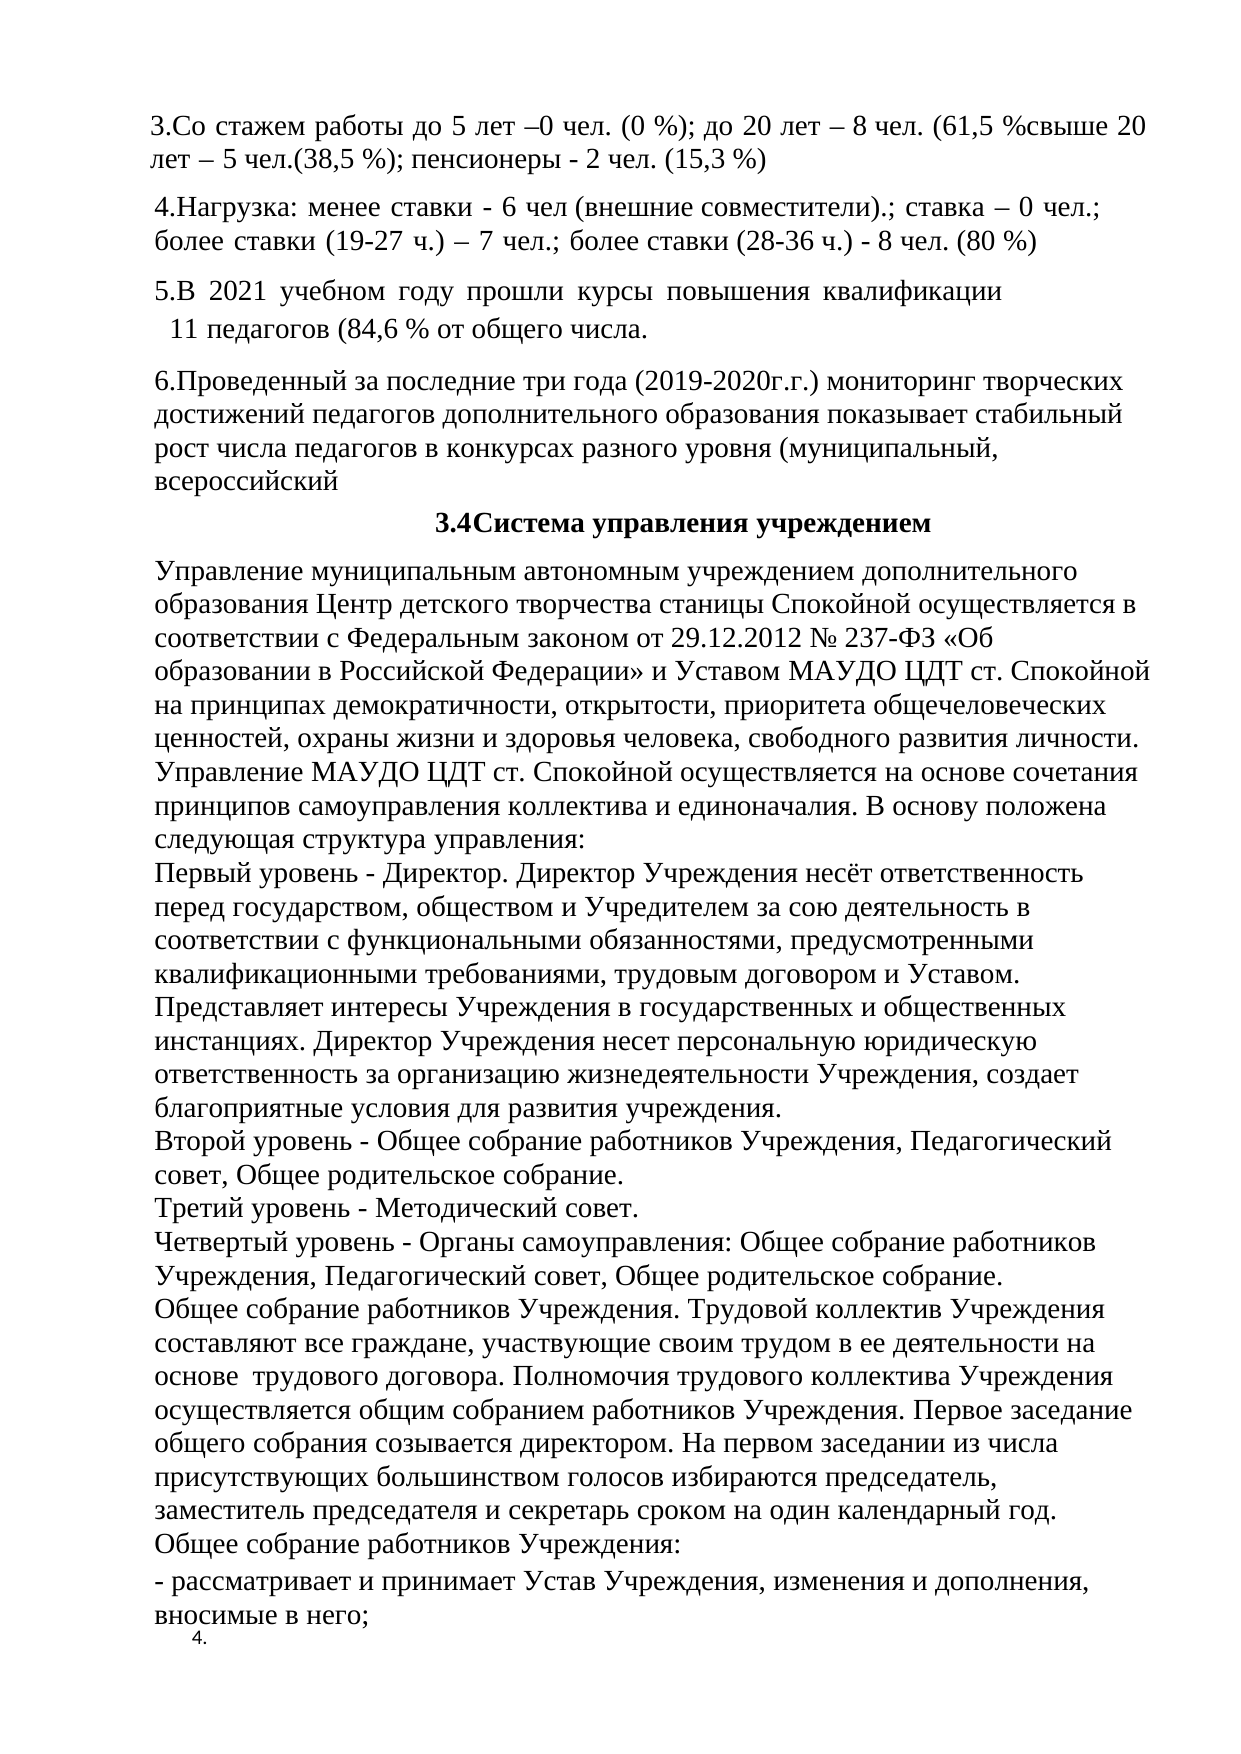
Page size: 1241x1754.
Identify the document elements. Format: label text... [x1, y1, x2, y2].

text Управление МАУДО ЦДТ ст. Спокойной осуществляется на основе сочетания принципов самоуправления коллектива и единоначалия. В основу положена следующая структура управления: [154, 754, 1152, 855]
text Управление муниципальным автономным учреждением дополнительного образования Центр детского творчества станицы Спокойной осуществляется в соответствии с Федеральным законом от 29.12.2012 № 237-ФЗ «Об образовании в Российской Федерации» и Уставом МАУДО ЦДТ ст. Спокойной на принципах демократичности, открытости, приоритета общечеловеческих ценностей, охраны жизни и здоровья человека, свободного развития личности. [154, 553, 1152, 754]
text 6.Проведенный за последние три года (2019-2020г.г.) мониторинг творческих достижений педагогов дополнительного образования показывает стабильный рост числа педагогов в конкурсах разного уровня (муниципальный, всероссийский [154, 363, 1152, 497]
text Общее собрание работников Учреждения: [154, 1526, 1190, 1559]
text 3.Со стажем работы до 5 лет –0 чел. (0 %); до 20 лет – 8 чел. (61,5 %свыше 20 лет – 5 чел.(38,5 %); пенсионеры - 2 чел. (15,3 %) [150, 108, 1152, 175]
text Третий уровень - Методический совет. [154, 1191, 1152, 1224]
text 5.В 2021 учебном году прошли курсы повышения квалификации [154, 273, 1190, 306]
list педагогов (84,6 % от общего числа. [169, 311, 1190, 344]
list Система управления учреждением [435, 505, 1190, 538]
text Четвертый уровень - Органы самоуправления: Общее собрание работников Учреждения, Педагогический совет, Общее родительское собрание. [154, 1224, 1152, 1291]
text Общее собрание работников Учреждения. Трудовой коллектив Учреждения составляют все граждане, участвующие своим трудом в ее деятельности на основе трудового договора. Полномочия трудового коллектива Учреждения осуществляется общим собранием работников Учреждения. Первое заседание общего собрания созывается директором. На первом заседании из числа присутствующих большинством голосов избираются председатель, заместитель председателя и секретарь сроком на один календарный год. [154, 1291, 1152, 1526]
text Второй уровень - Общее собрание работников Учреждения, Педагогический совет, Общее родительское собрание. [154, 1123, 1152, 1191]
text - рассматривает и принимает Устав Учреждения, изменения и дополнения, вносимые в него; [154, 1563, 1151, 1631]
text Первый уровень - Директор. Директор Учреждения несёт ответственность перед государством, обществом и Учредителем за сою деятельность в соответствии с функциональными обязанностями, предусмотренными квалификационными требованиями, трудовым договором и Уставом. Представляет интересы Учреждения в государственных и общественных инстанциях. Директор Учреждения несет персональную юридическую ответственность за организацию жизнедеятельности Учреждения, создает благоприятные условия для развития учреждения. [154, 855, 1152, 1123]
text 4.Нагрузка: менее ставки - 6 чел (внешние совместители).; ставка – 0 чел.; более ставки (19-27 ч.) – 7 чел.; более ставки (28-36 ч.) - 8 чел. (80 %) [154, 189, 1152, 257]
